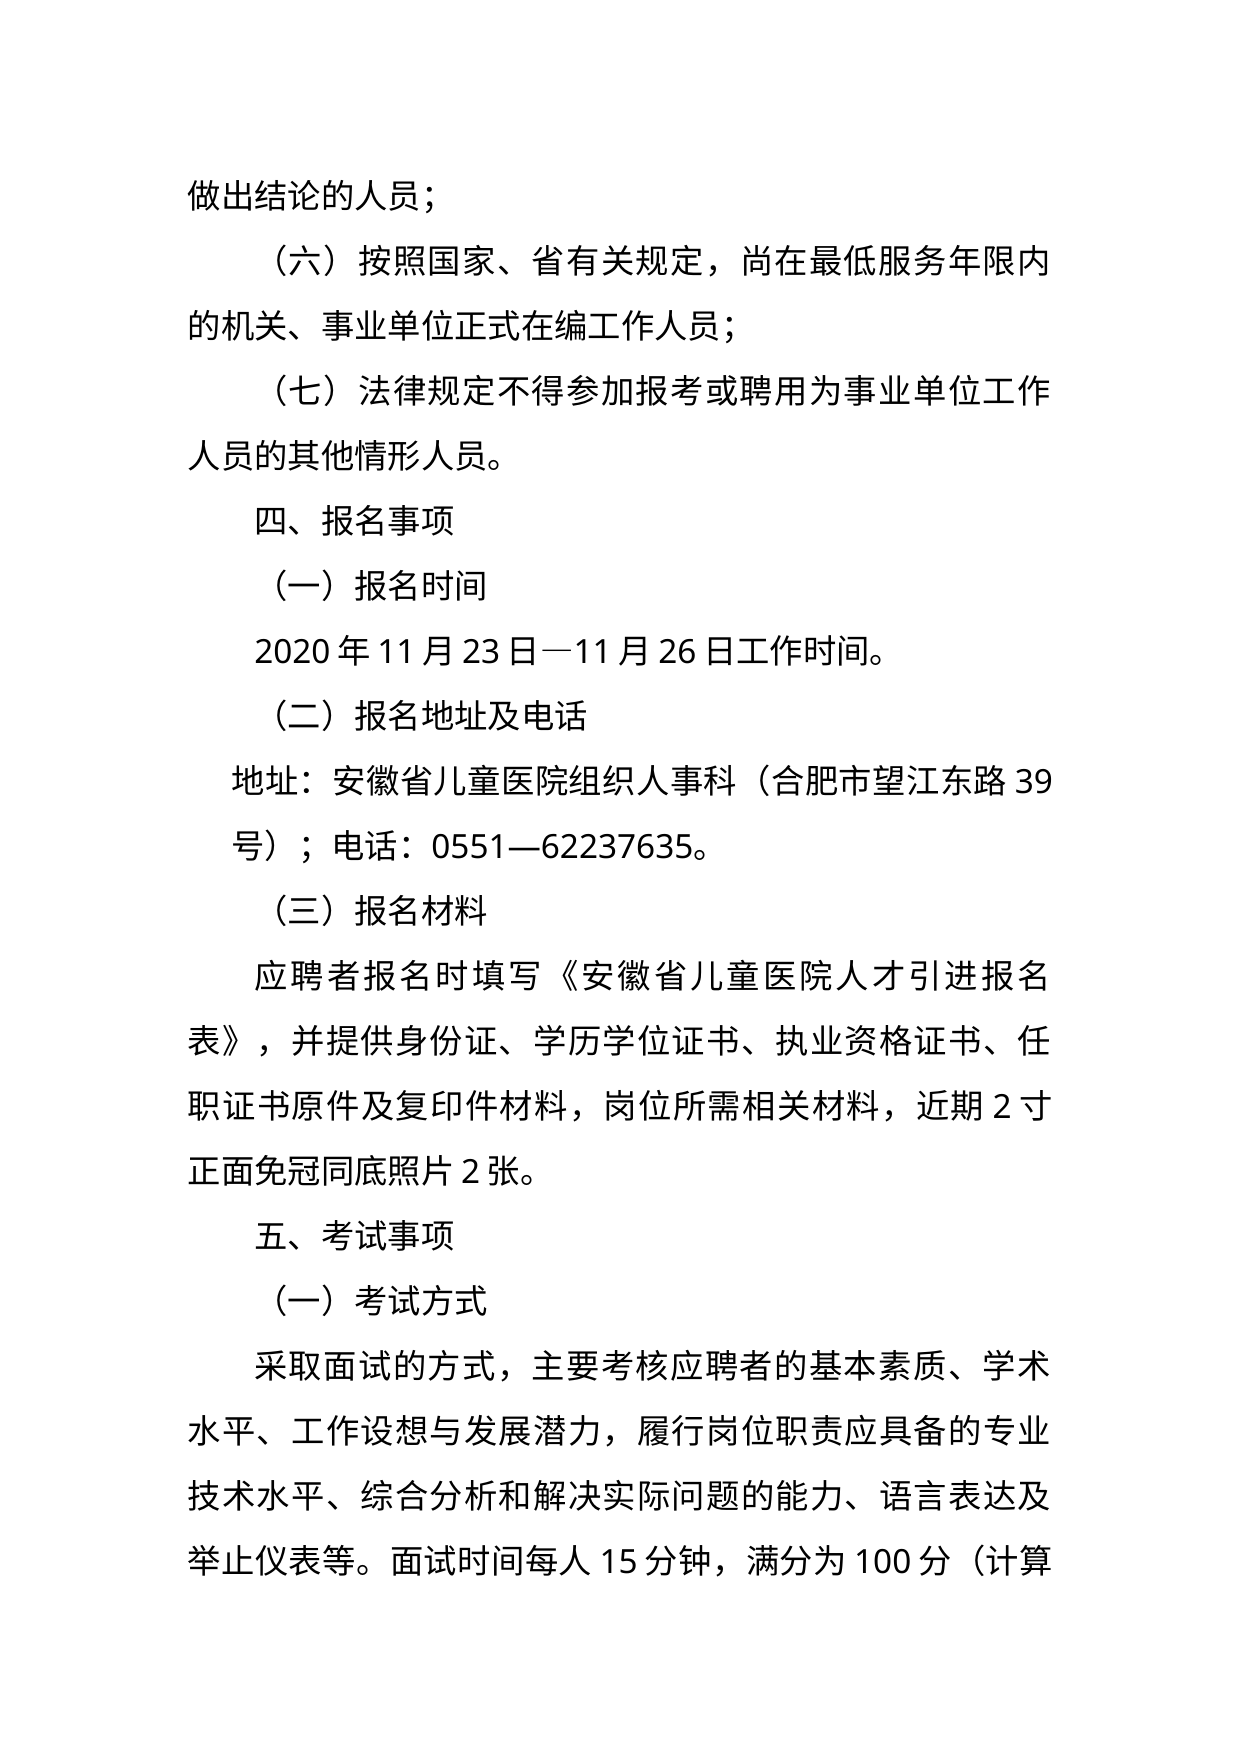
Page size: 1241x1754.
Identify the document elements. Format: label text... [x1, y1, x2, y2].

text 应聘者报名时填写《安徽省儿童医院人才引进报名表》，并提供身份证、学历学位证书、执业资格证书、任职证书原件及复印件材料，岗位所需相关材料，近期2寸正面免冠同底照片2张。 [187, 942, 1053, 1202]
text （一）报名时间 [187, 552, 1053, 617]
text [187, 162, 1053, 227]
text （三）报名材料 [187, 877, 1053, 942]
text （一）考试方式 [187, 1267, 1053, 1332]
text （二）报名地址及电话 [187, 682, 1053, 747]
text 四、报名事项 [187, 487, 1053, 552]
text 地址：安徽省儿童医院组织人事科（合肥市望江东路39号）；电话：0551—62237635。 [231, 747, 1053, 877]
text （六）按照国家、省有关规定，尚在最低服务年限内的机关、事业单位正式在编工作人员； [187, 227, 1053, 357]
text 五、考试事项 [187, 1202, 1053, 1267]
text 2020年11月23日—11月26日工作时间。 [187, 617, 1053, 682]
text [187, 1332, 1053, 1592]
text （七）法律规定不得参加报考或聘用为事业单位工作人员的其他情形人员。 [187, 357, 1053, 487]
